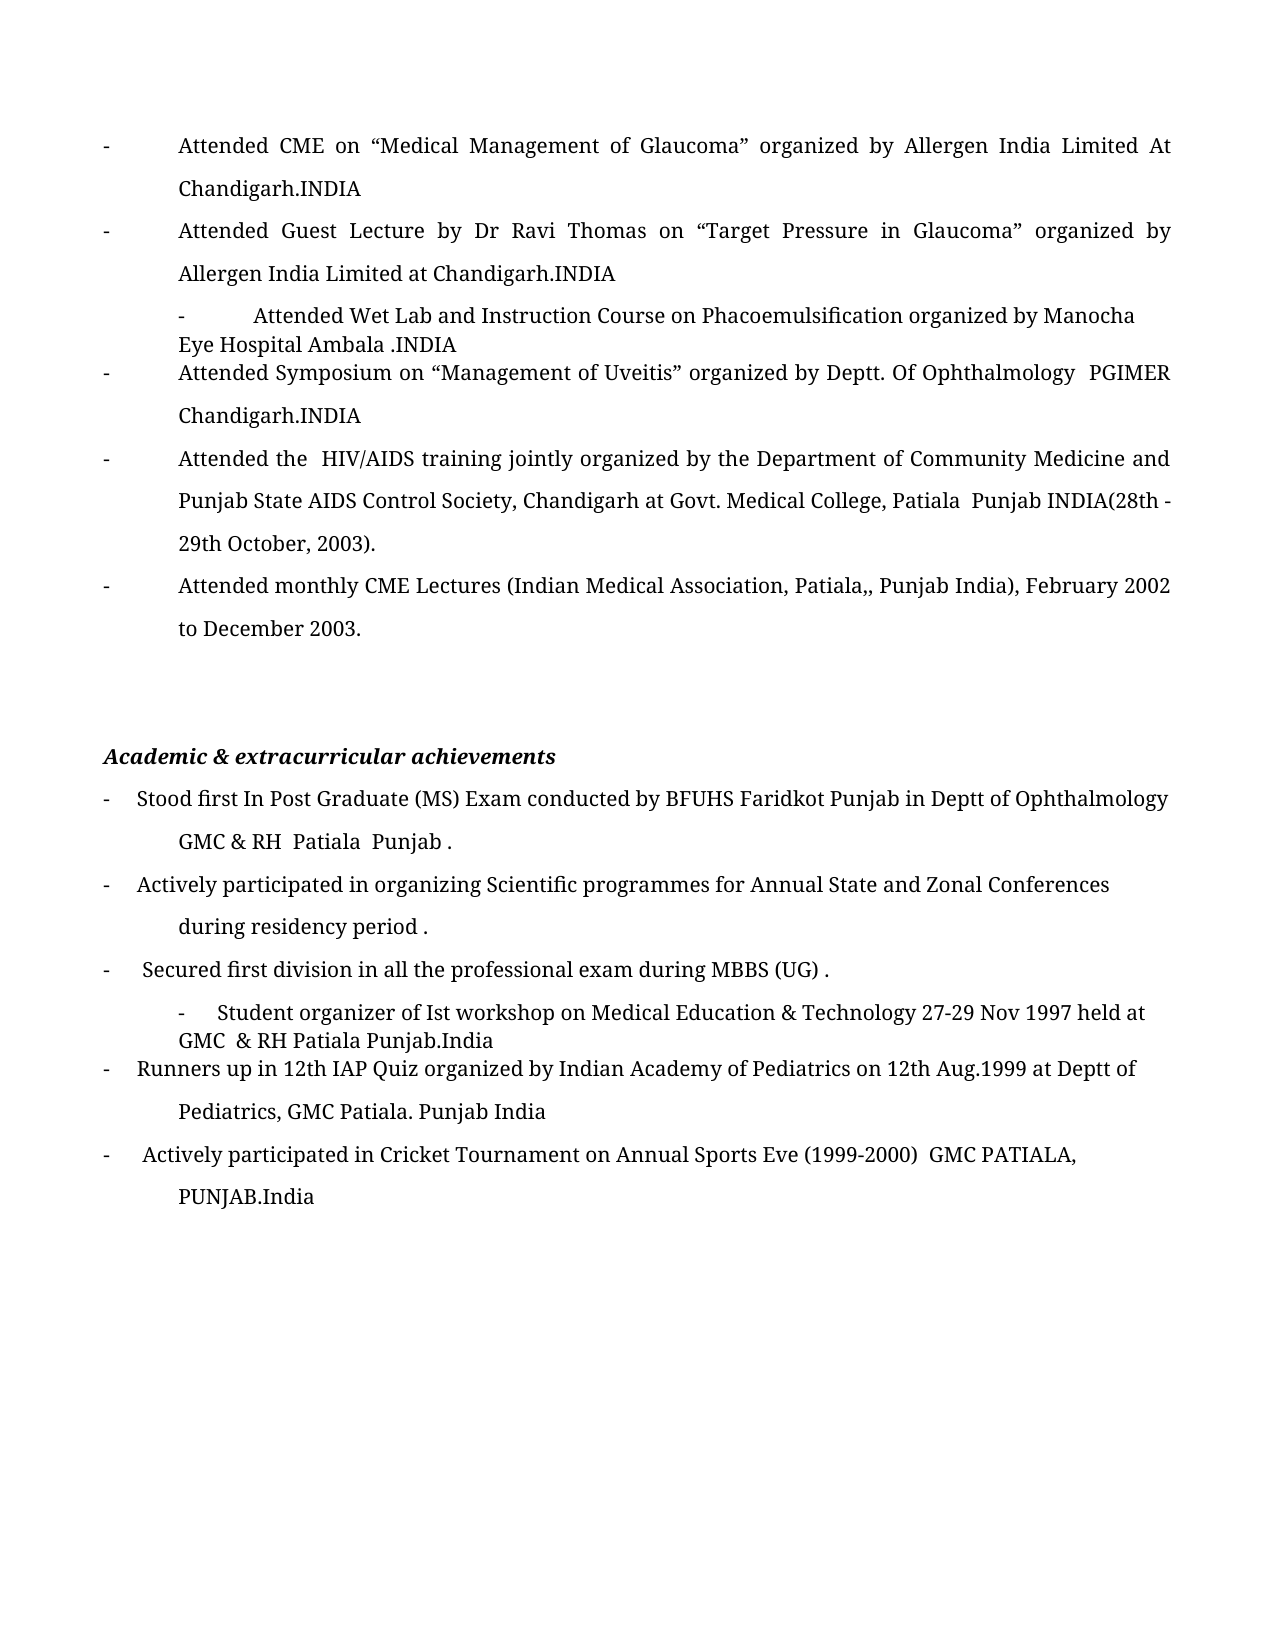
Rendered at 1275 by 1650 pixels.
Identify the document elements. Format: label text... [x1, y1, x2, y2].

text - Actively participated in Cricket Tournament on Annual Sports Eve (1999-2000) GMC PATIALA, PUNJAB.India [103, 1140, 1172, 1211]
text - Actively participated in organizing Scientific programmes for Annual State and Zonal Conferences during residency period . [103, 870, 1172, 941]
text - Attended Guest Lecture by Dr Ravi Thomas on “Target Pressure in Glaucoma” organized by Allergen India Limited at Chandigarh.INDIA [103, 216, 1172, 287]
text - Attended Symposium on “Management of Uveitis” organized by Deptt. Of Ophthalmology PGIMER Chandigarh.INDIA [103, 358, 1172, 429]
text - Attended the HIV/AIDS training jointly organized by the Department of Community Medicine and Punjab State AIDS Control Society, Chandigarh at Govt. Medical College, Patiala Punjab INDIA(28th - 29th October, 2003). [103, 444, 1172, 557]
text - Attended Wet Lab and Instruction Course on Phacoemulsification organized by Manocha Eye Hospital Ambala .INDIA [178, 302, 1172, 358]
text - Student organizer of Ist workshop on Medical Education & Technology 27-29 Nov 1997 held at GMC & RH Patiala Punjab.India [178, 998, 1172, 1054]
text - Stood first In Post Graduate (MS) Exam conducted by BFUHS Faridkot Punjab in Deptt of Ophthalmology GMC & RH Patiala Punjab . [103, 784, 1172, 856]
text - Runners up in 12th IAP Quiz organized by Indian Academy of Pediatrics on 12th Aug.1999 at Deptt of Pediatrics, GMC Patiala. Punjab India [103, 1054, 1172, 1126]
text Academic & extracurricular achievements [103, 742, 1172, 770]
text - Secured first division in all the professional exam during MBBS (UG) . [103, 955, 1172, 983]
text - Attended monthly CME Lectures (Indian Medical Association, Patiala,, Punjab India), February 2002 to December 2003. [103, 572, 1172, 643]
text - Attended CME on “Medical Management of Glaucoma” organized by Allergen India Limited At Chandigarh.INDIA [103, 131, 1172, 202]
